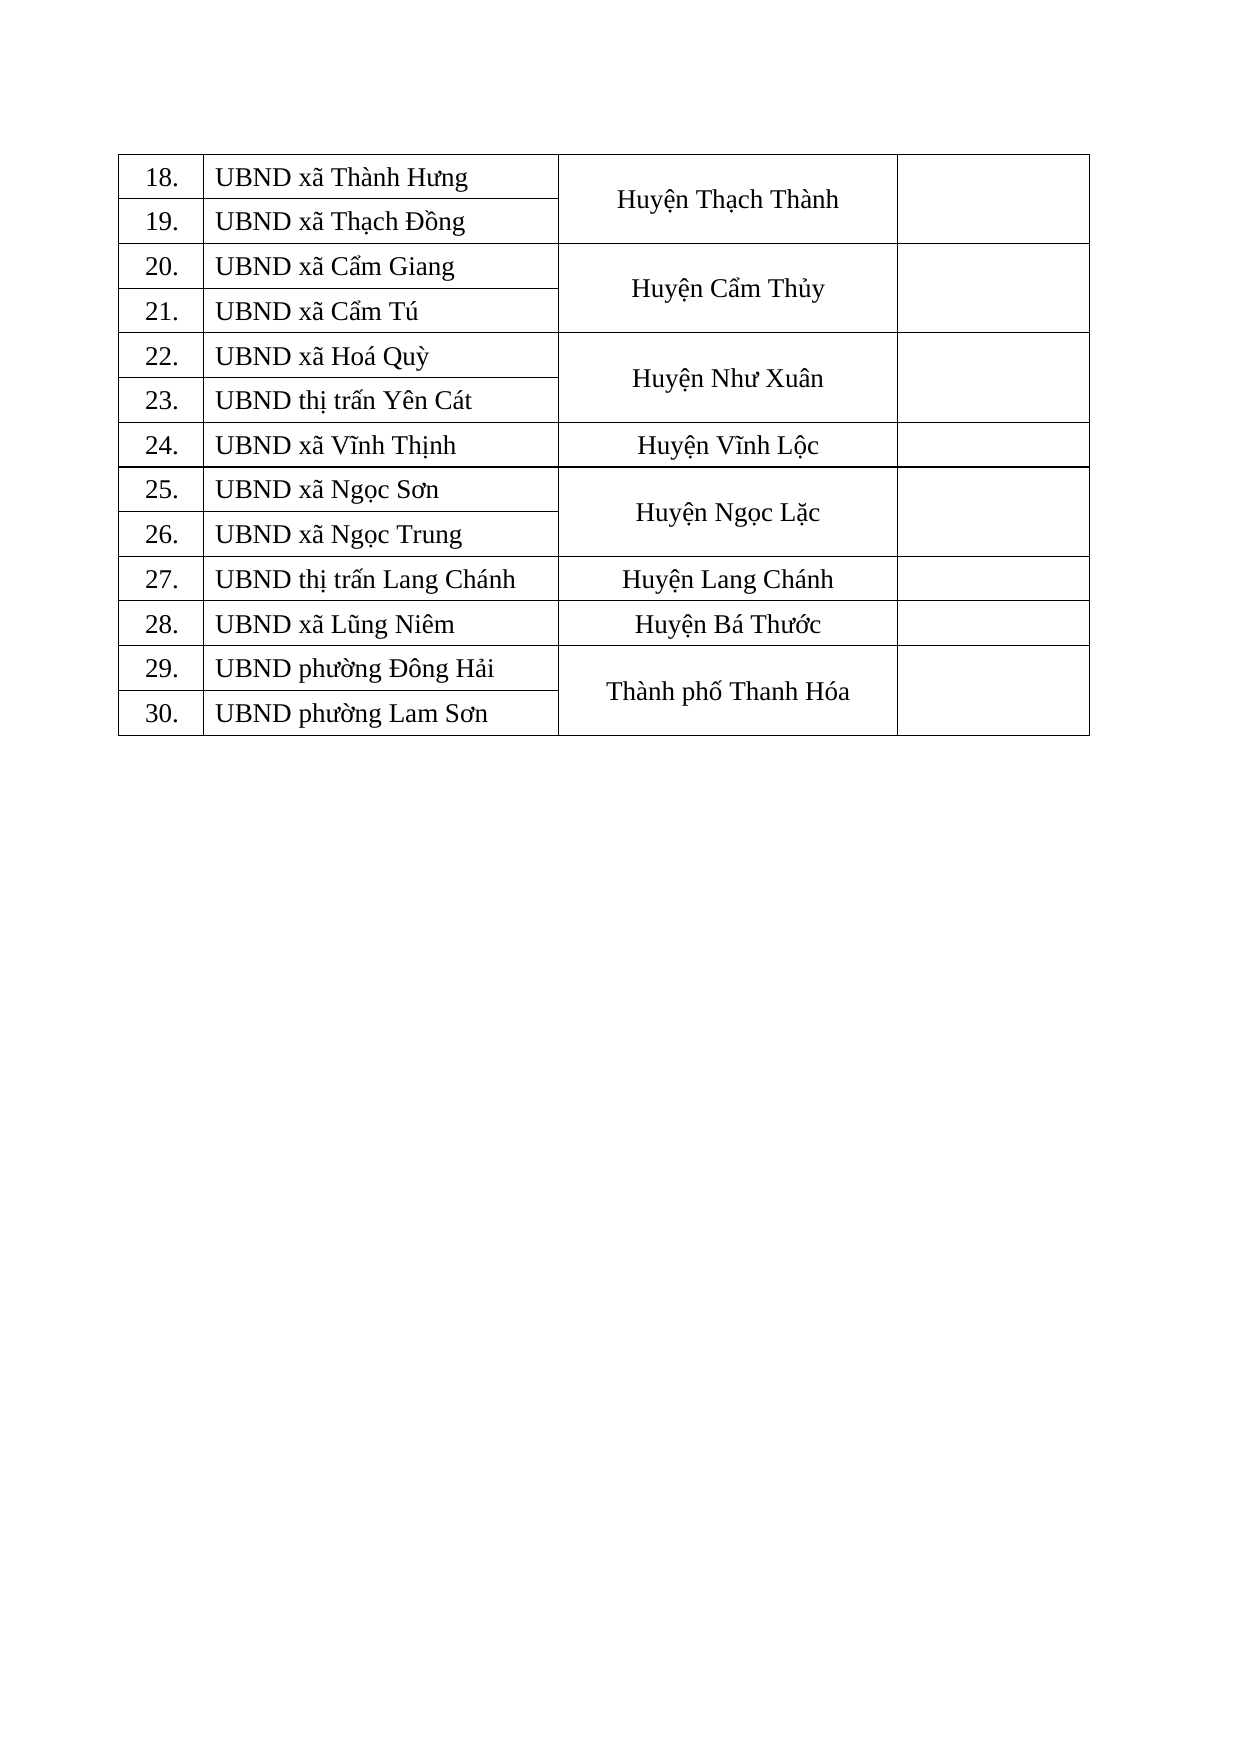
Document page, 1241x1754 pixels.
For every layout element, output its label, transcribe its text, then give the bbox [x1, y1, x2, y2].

table_cell [898, 423, 1089, 466]
table_cell [898, 646, 1089, 734]
table_cell Huyện Ngọc Lặc [559, 468, 897, 556]
table_cell [119, 691, 203, 734]
table_cell [119, 646, 203, 690]
table_cell [119, 289, 203, 332]
table_cell [119, 155, 203, 198]
table_cell [119, 244, 203, 288]
table_cell UBND xã Cẩm Giang [204, 244, 558, 288]
table_cell Huyện Lang Chánh [559, 557, 897, 600]
table_cell UBND phường Đông Hải [204, 646, 558, 690]
table_cell UBND xã Ngọc Trung [204, 512, 558, 556]
table_cell Thành phố Thanh Hóa [559, 646, 897, 734]
table_cell [119, 378, 203, 422]
table_cell [119, 601, 203, 645]
table_cell UBND xã Lũng Niêm [204, 601, 558, 645]
table_cell UBND xã Hoá Quỳ [204, 333, 558, 377]
table_cell Huyện Như Xuân [559, 333, 897, 422]
table_cell [898, 557, 1089, 600]
table_cell UBND thị trấn Yên Cát [204, 378, 558, 422]
table_cell [898, 468, 1089, 556]
table_cell [119, 512, 203, 556]
table_cell UBND xã Vĩnh Thịnh [204, 423, 558, 466]
table_cell Huyện Thạch Thành [559, 155, 897, 243]
table_cell [119, 557, 203, 600]
table_cell UBND xã Cẩm Tú [204, 289, 558, 332]
table_cell [898, 333, 1089, 422]
table_cell UBND xã Ngọc Sơn [204, 468, 558, 511]
table_cell [898, 155, 1089, 243]
table_cell Huyện Bá Thước [559, 601, 897, 645]
table_cell UBND xã Thạch Đồng [204, 199, 558, 243]
table_cell [898, 244, 1089, 332]
table_cell [119, 199, 203, 243]
table_cell UBND phường Lam Sơn [204, 691, 558, 734]
table_cell [119, 468, 203, 511]
table_cell Huyện Vĩnh Lộc [559, 423, 897, 466]
table_cell UBND thị trấn Lang Chánh [204, 557, 558, 600]
table_cell [898, 601, 1089, 645]
table_cell Huyện Cẩm Thủy [559, 244, 897, 332]
table_cell [119, 423, 203, 466]
table_cell UBND xã Thành Hưng [204, 155, 558, 198]
table_cell [119, 333, 203, 377]
